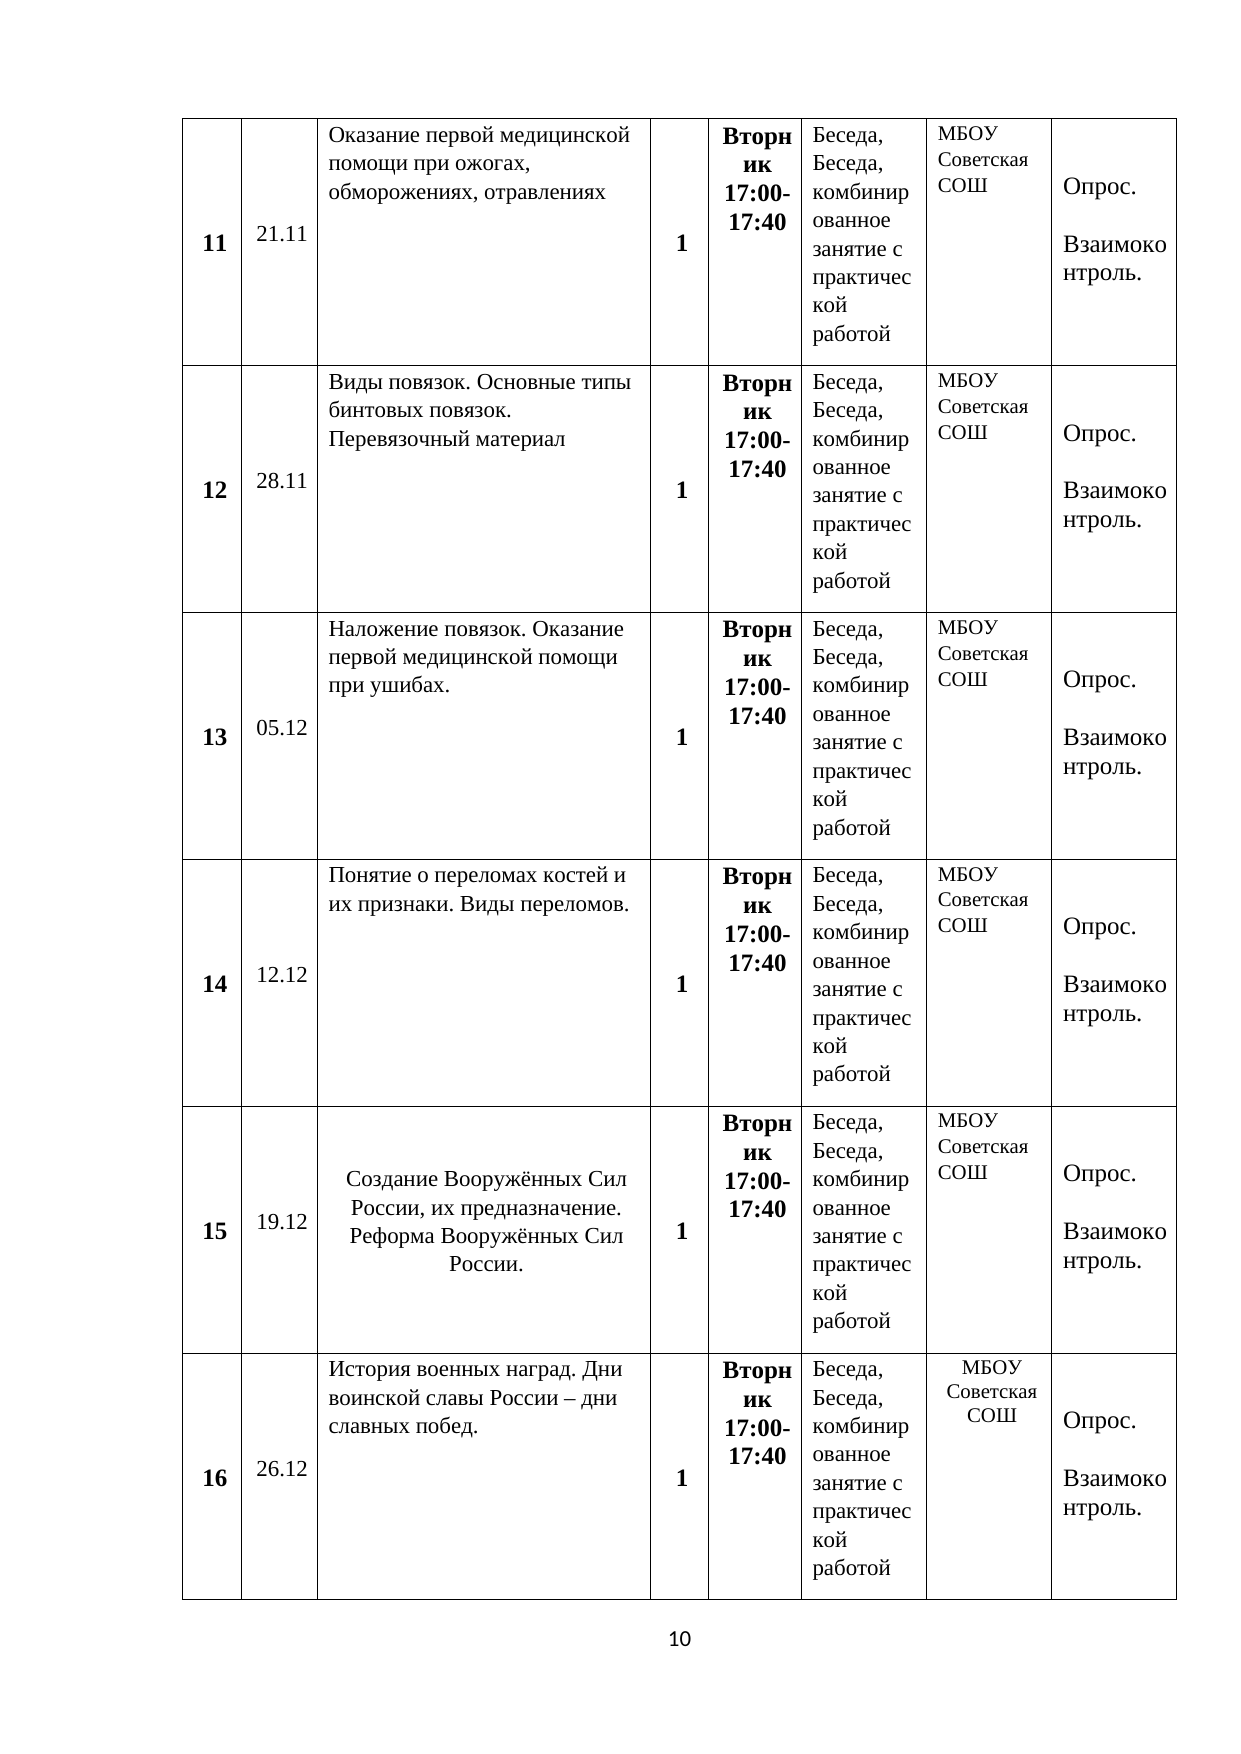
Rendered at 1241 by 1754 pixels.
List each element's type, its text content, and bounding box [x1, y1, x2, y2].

table_cell МБОУ Советская СОШ [927, 860, 1051, 1106]
table_cell МБОУ Советская СОШ [927, 119, 1051, 365]
table_cell Беседа, Беседа, комбинированное занятие с практической работой [802, 1107, 926, 1352]
table_cell МБОУ Советская СОШ [927, 1107, 1051, 1352]
table_cell Создание Вооружённых Сил России, их предназначение. Реформа Вооружённых Сил России. [318, 1107, 650, 1352]
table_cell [1052, 119, 1176, 365]
table_cell 14 [183, 860, 241, 1106]
table_cell Виды повязок. Основные типы бинтовых повязок. Перевязочный материал [318, 366, 650, 612]
table_cell 15 [183, 1107, 241, 1352]
table_cell 1 [651, 119, 708, 365]
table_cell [802, 1354, 926, 1599]
table_cell МБОУ Советская СОШ [927, 366, 1051, 612]
table_cell 28.11 [242, 366, 317, 612]
table_cell МБОУ Советская СОШ [927, 1354, 1051, 1599]
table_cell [1052, 1354, 1176, 1599]
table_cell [802, 119, 926, 365]
table_cell Опрос. Взаимоконтроль. [1052, 366, 1176, 612]
table_cell Вторник 17:00-17:40 [709, 613, 801, 859]
table_cell 1 [651, 1107, 708, 1352]
table_cell Вторник 17:00-17:40 [709, 860, 801, 1106]
table_cell Опрос. Взаимоконтроль. [1052, 613, 1176, 859]
table_cell Опрос. Взаимоконтроль. [1052, 860, 1176, 1106]
table_cell 1 [651, 613, 708, 859]
table_cell 11 [183, 119, 241, 365]
table_cell Наложение повязок. Оказание первой медицинской помощи при ушибах. [318, 613, 650, 859]
table_cell 21.11 [242, 119, 317, 365]
table_cell 26.12 [242, 1354, 317, 1599]
table_cell 13 [183, 613, 241, 859]
table_cell МБОУ Советская СОШ [927, 613, 1051, 859]
table_cell 19.12 [242, 1107, 317, 1352]
table_cell Понятие о переломах костей и их признаки. Виды переломов. [318, 860, 650, 1106]
table_cell Вторник 17:00-17:40 [709, 1354, 801, 1599]
table_cell 16 [183, 1354, 241, 1599]
table_cell Беседа, Беседа, комбинированное занятие с практической работой [802, 366, 926, 612]
table_cell Беседа, Беседа, комбинированное занятие с практической работой [802, 613, 926, 859]
table_cell 1 [651, 366, 708, 612]
table_cell История военных наград. Дни воинской славы России – дни славных побед. [318, 1354, 650, 1599]
table_cell Беседа, Беседа, комбинированное занятие с практической работой [802, 860, 926, 1106]
table_cell Вторник 17:00-17:40 [709, 1107, 801, 1352]
table_cell 12.12 [242, 860, 317, 1106]
table_cell Вторник 17:00-17:40 [709, 366, 801, 612]
table_cell Вторник 17:00-17:40 [709, 119, 801, 365]
table_cell 1 [651, 1354, 708, 1599]
table_cell Оказание первой медицинской помощи при ожогах, обморожениях, отравлениях [318, 119, 650, 365]
table_cell 12 [183, 366, 241, 612]
table_cell 05.12 [242, 613, 317, 859]
table_cell 1 [651, 860, 708, 1106]
table_cell Опрос. Взаимоконтроль. [1052, 1107, 1176, 1352]
